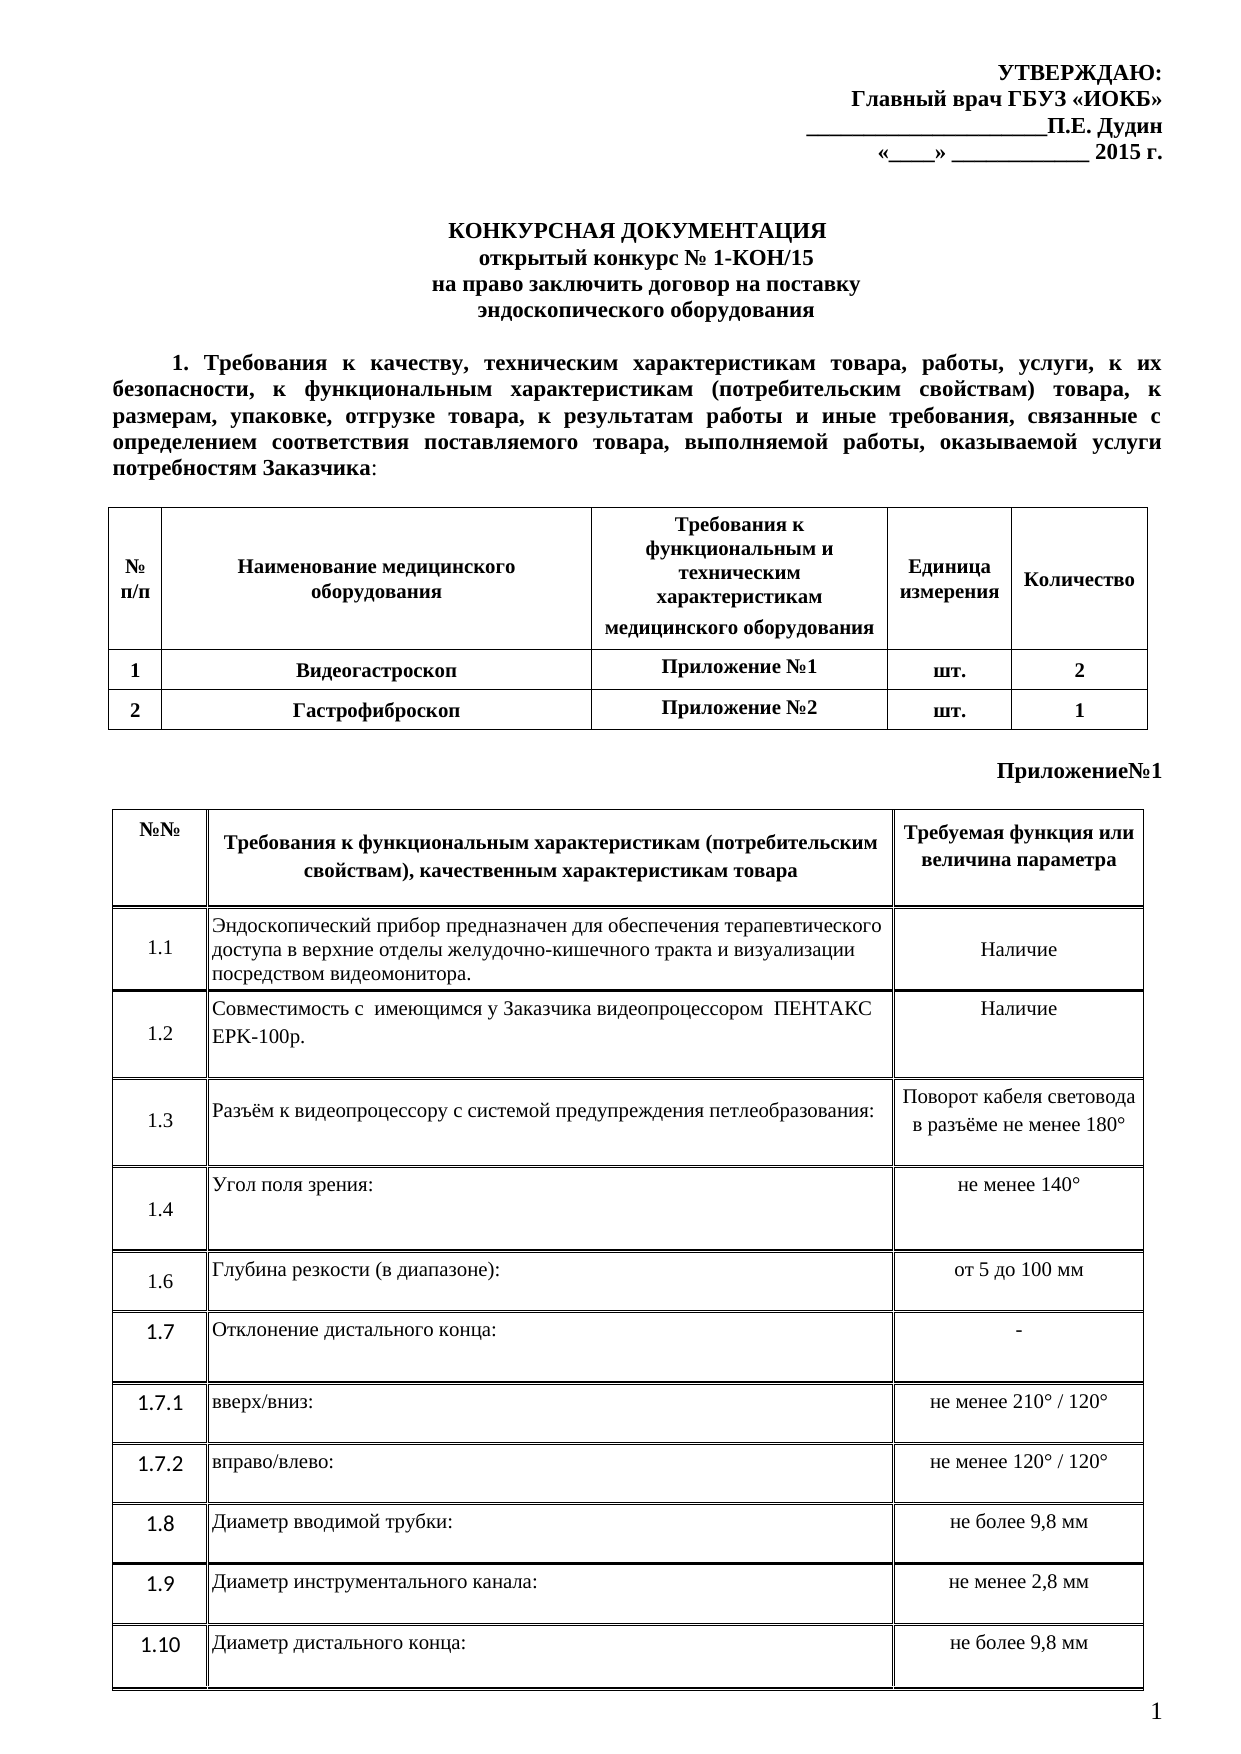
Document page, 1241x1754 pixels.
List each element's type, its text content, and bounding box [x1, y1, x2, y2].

table_header №№ [113, 810, 206, 905]
table_cell не менее 2,8 мм [895, 1565, 1143, 1622]
table_cell 1.8 [113, 1505, 206, 1562]
table_cell 1 [109, 650, 161, 689]
text Приложение№1 [112, 757, 1162, 783]
table_cell - [895, 1313, 1143, 1381]
table_cell Диаметр вводимой трубки: [209, 1505, 892, 1562]
table_header Требования к функциональным и техническим характеристикам медицинского оборудования [592, 508, 887, 649]
table_header Наименование медицинского оборудования [162, 508, 591, 649]
table_cell не менее 210° / 120° [895, 1385, 1143, 1441]
table_header № п/п [109, 508, 161, 649]
table_cell шт. [888, 690, 1011, 729]
table_cell не менее 120° / 120° [895, 1445, 1143, 1502]
table_cell Угол поля зрения: [209, 1168, 892, 1249]
table_cell не более 9,8 мм [895, 1505, 1143, 1562]
table_cell 1.1 [113, 909, 206, 989]
text КОНКУРСНАЯ ДОКУМЕНТАЦИЯ [112, 217, 1162, 243]
table_cell от 5 до 100 мм [895, 1253, 1143, 1309]
table_cell 1.7.2 [113, 1445, 206, 1502]
table_cell Наличие [895, 992, 1143, 1077]
table_cell Наличие [895, 909, 1143, 989]
table_cell 1.9 [113, 1565, 206, 1622]
table_cell 1.4 [113, 1168, 206, 1249]
table_cell Приложение №1 [592, 650, 887, 689]
table_cell не менее 140° [895, 1168, 1143, 1249]
table_cell 1.6 [113, 1253, 206, 1309]
table_cell Глубина резкости (в диапазоне): [209, 1253, 892, 1309]
table_header Единица измерения [888, 508, 1011, 649]
text УТВЕРЖДАЮ: [94, 59, 1162, 85]
table_cell 1.7.1 [113, 1385, 206, 1441]
table_cell не более 9,8 мм [894, 1626, 1143, 1687]
text 1. Требования к качеству, техническим характеристикам товара, работы, услуги, к их безопасности, к функциональным характеристикам (потребительским свойствам) товара, к размерам, упаковке, отгрузке товара, к результатам работы и иные требования, связанные с определением соответствия поставляемого товара, выполняемой работы, оказываемой услуги потребностям Заказчика: [112, 349, 1162, 481]
table_cell Гастрофиброскоп [162, 690, 591, 729]
table_cell Приложение №2 [592, 690, 887, 729]
table_cell 1.7 [113, 1313, 206, 1381]
table_cell 1.3 [113, 1080, 206, 1165]
text Главный врач ГБУЗ «ИОКБ» [94, 85, 1162, 112]
table_cell 2 [109, 690, 161, 729]
table_cell Поворот кабеля световода в разъёме не менее 180° [895, 1080, 1143, 1165]
text _____________________П.Е. Дудин [94, 112, 1162, 138]
table_cell 2 [1012, 650, 1147, 689]
table_cell Совместимость с имеющимся у Заказчика видеопроцессором ПЕНТАКС EPK-100p. [209, 992, 892, 1077]
table_cell Диаметр инструментального канала: [209, 1565, 892, 1622]
table_cell шт. [888, 650, 1011, 689]
table_cell Разъём к видеопроцессору с системой предупреждения петлеобразования: [209, 1080, 892, 1165]
table_cell вправо/влево: [209, 1445, 892, 1502]
table_header Требуемая функция или величина параметра [895, 810, 1143, 905]
table_cell вверх/вниз: [209, 1385, 892, 1441]
table_cell 1.2 [113, 992, 206, 1077]
table_header открытый конкурс № 1-КОН/15 на право заключить договор на поставку эндоскопического оборудования [113, 244, 1161, 349]
table_header Количество [1012, 508, 1147, 649]
table_cell 1.10 [113, 1626, 208, 1687]
text «____» ____________ 2015 г. [94, 138, 1162, 164]
table_header Требования к функциональным характеристикам (потребительским свойствам), качественным характеристикам товара [209, 810, 892, 905]
table_cell Видеогастроскоп [162, 650, 591, 689]
table_cell 1 [1012, 690, 1147, 729]
table_cell Отклонение дистального конца: [209, 1313, 892, 1381]
table_cell Диаметр дистального конца: [208, 1626, 894, 1687]
table_cell Эндоскопический прибор предназначен для обеспечения терапевтического доступа в верхние отделы желудочно-кишечного тракта и визуализации посредством видеомонитора. [209, 909, 892, 989]
